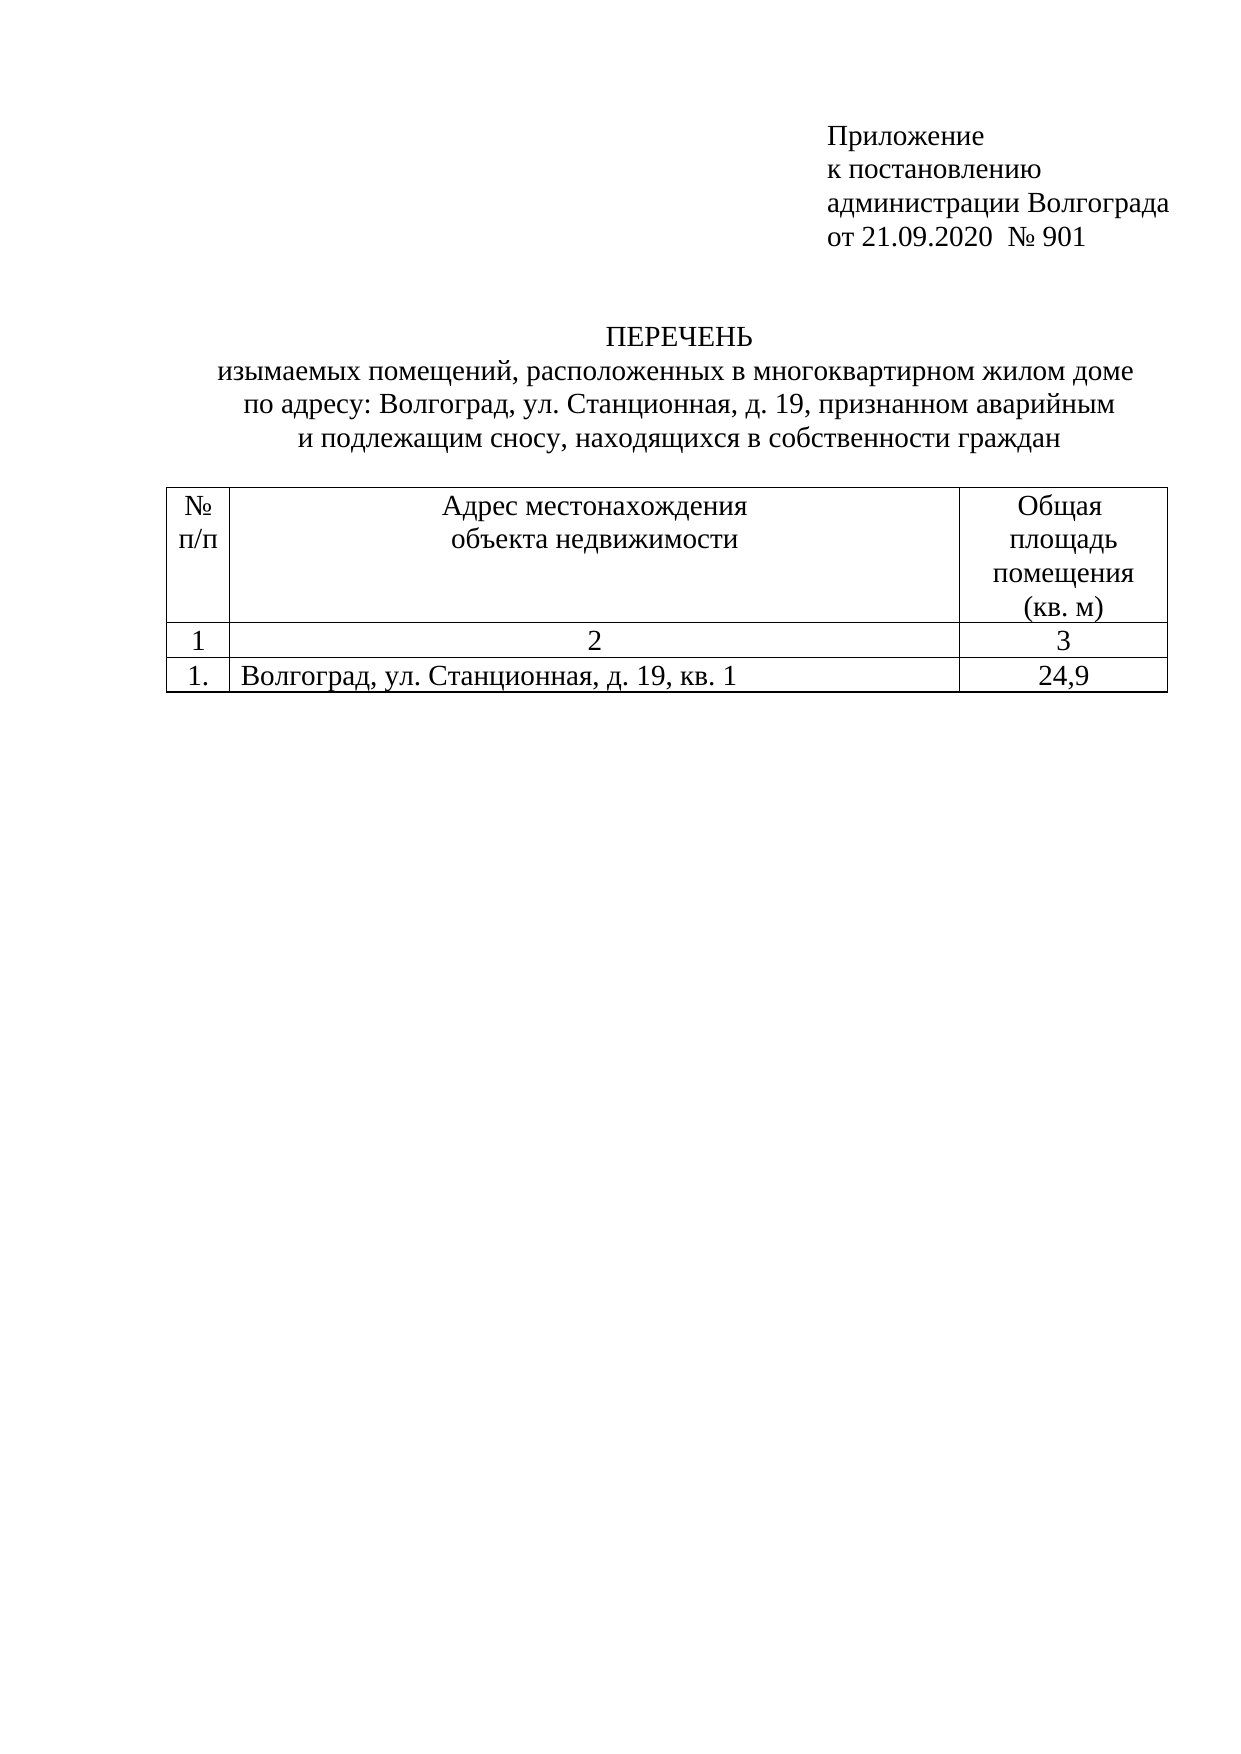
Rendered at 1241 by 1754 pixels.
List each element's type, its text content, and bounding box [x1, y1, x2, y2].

text Приложение [827, 118, 1181, 152]
table_cell 1 [167, 623, 229, 657]
table_cell 24,9 [960, 658, 1167, 691]
table_header Общая площадь помещения (кв. м) [960, 488, 1167, 622]
text ПЕРЕЧЕНЬ [177, 319, 1181, 353]
table_cell 2 [230, 623, 959, 657]
table_header № п/п [167, 488, 229, 622]
text администрации Волгограда [827, 185, 1181, 219]
table_cell 1. [167, 658, 229, 691]
text к постановлению [827, 152, 1181, 185]
table_header Адрес местонахождения объекта недвижимости [230, 488, 959, 622]
table_cell 3 [960, 623, 1167, 657]
text от 21.09.2020 № 901 [827, 219, 1181, 252]
text изымаемых помещений, расположенных в многоквартирном жилом доме по адресу: Волгоград, ул. Станционная, д. 19, признанном аварийным и подлежащим сносу, находящихся в собственности граждан [177, 353, 1181, 453]
table_cell Волгоград, ул. Станционная, д. 19, кв. 1 [230, 658, 959, 691]
